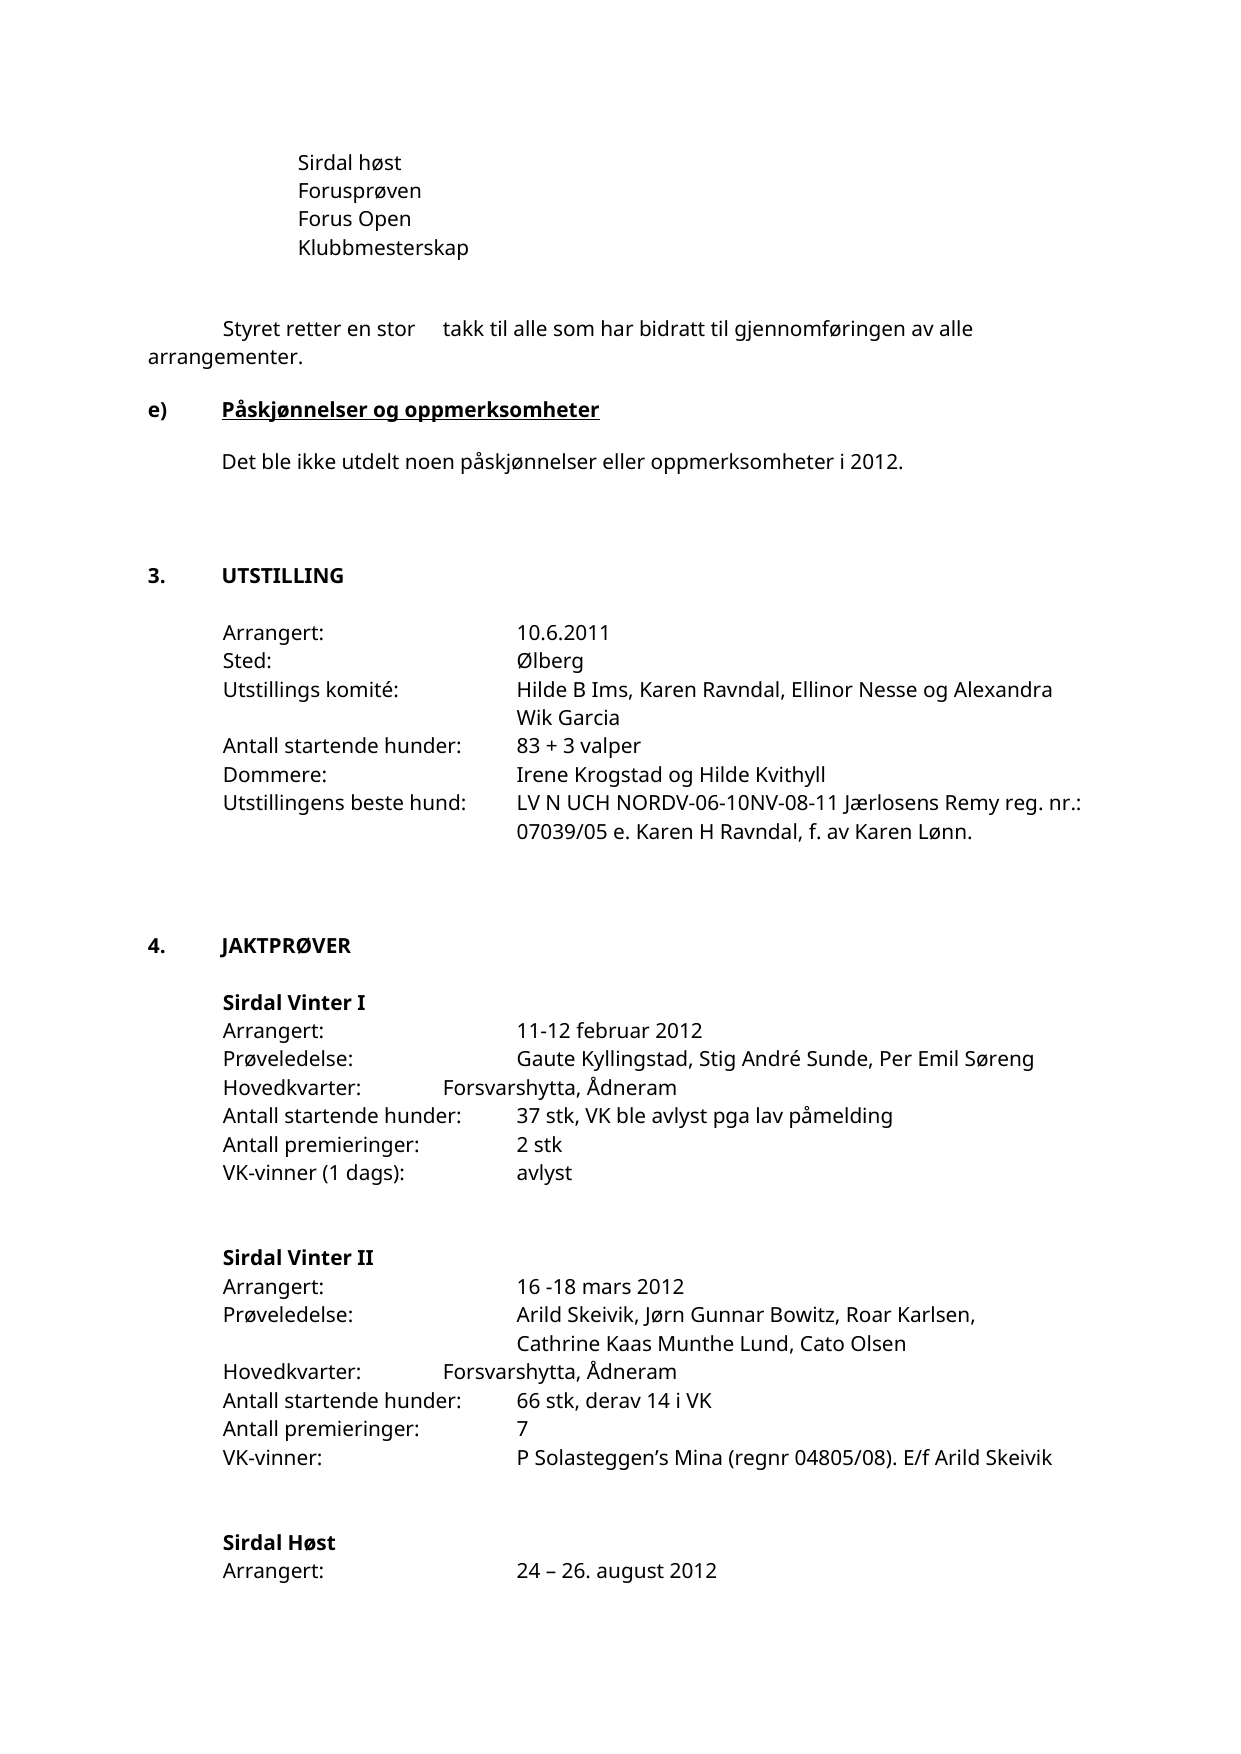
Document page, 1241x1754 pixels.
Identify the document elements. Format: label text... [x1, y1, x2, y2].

text Antall startende hunder: 83 + 3 valper [148, 732, 1093, 760]
text Hovedkvarter: Forsvarshytta, Ådneram [148, 1073, 1093, 1101]
text VK-vinner (1 dags): avlyst [148, 1158, 1093, 1187]
subtitle Prøveledelse: Gaute Kyllingstad, Stig André Sunde, Per Emil Søreng [148, 1044, 1093, 1073]
text VK-vinner: P Solasteggen’s Mina (regnr 04805/08). E/f Arild Skeivik [148, 1443, 1093, 1471]
text e) Påskjønnelser og oppmerksomheter [148, 395, 1093, 423]
text Sted: Ølberg [148, 646, 1093, 675]
text Antall startende hunder: 66 stk, derav 14 i VK [148, 1386, 1093, 1414]
text Det ble ikke utdelt noen påskjønnelser eller oppmerksomheter i 2012. [221, 447, 1093, 476]
text Antall premieringer: 2 stk [148, 1130, 1093, 1158]
text 3. UTSTILLING [148, 561, 1093, 589]
text Cathrine Kaas Munthe Lund, Cato Olsen [441, 1329, 1093, 1357]
text Sirdal Vinter I [148, 988, 1093, 1016]
text Sirdal Høst [148, 1528, 1093, 1556]
text 4. JAKTPRØVER [148, 931, 1093, 959]
text Sirdal Vinter II [148, 1243, 1093, 1272]
subtitle Forusprøven [298, 176, 1093, 204]
text Arrangert: 24 – 26. august 2012 [148, 1556, 1093, 1585]
text Dommere: Irene Krogstad og Hilde Kvithyll [148, 760, 1093, 788]
text Utstillings komité: Hilde B Ims, Karen Ravndal, Ellinor Nesse og Alexandra Wik Garcia [223, 675, 1093, 732]
text Antall startende hunder: 37 stk, VK ble avlyst pga lav påmelding [148, 1101, 1093, 1130]
subtitle Sirdal høst [298, 148, 1093, 176]
text Arrangert: 16 -18 mars 2012 [148, 1272, 1093, 1300]
text Prøveledelse: Arild Skeivik, Jørn Gunnar Bowitz, Roar Karlsen, [148, 1300, 1093, 1329]
text Antall premieringer: 7 [148, 1414, 1093, 1443]
text Arrangert: 10.6.2011 [148, 618, 1093, 646]
subtitle Klubbmesterskap [298, 233, 1093, 261]
text Utstillingens beste hund: LV N UCH NORDV-06-10NV-08-11 Jærlosens Remy reg. nr.: 07039/05 e. Karen H Ravndal, f. av Karen Lønn. [223, 788, 1093, 845]
text Arrangert: 11-12 februar 2012 [148, 1016, 1093, 1044]
text Hovedkvarter: Forsvarshytta, Ådneram [148, 1357, 1093, 1386]
subtitle Forus Open [298, 204, 1093, 233]
text Styret retter en stor takk til alle som har bidratt til gjennomføringen av alle arrangementer. [148, 314, 1093, 371]
